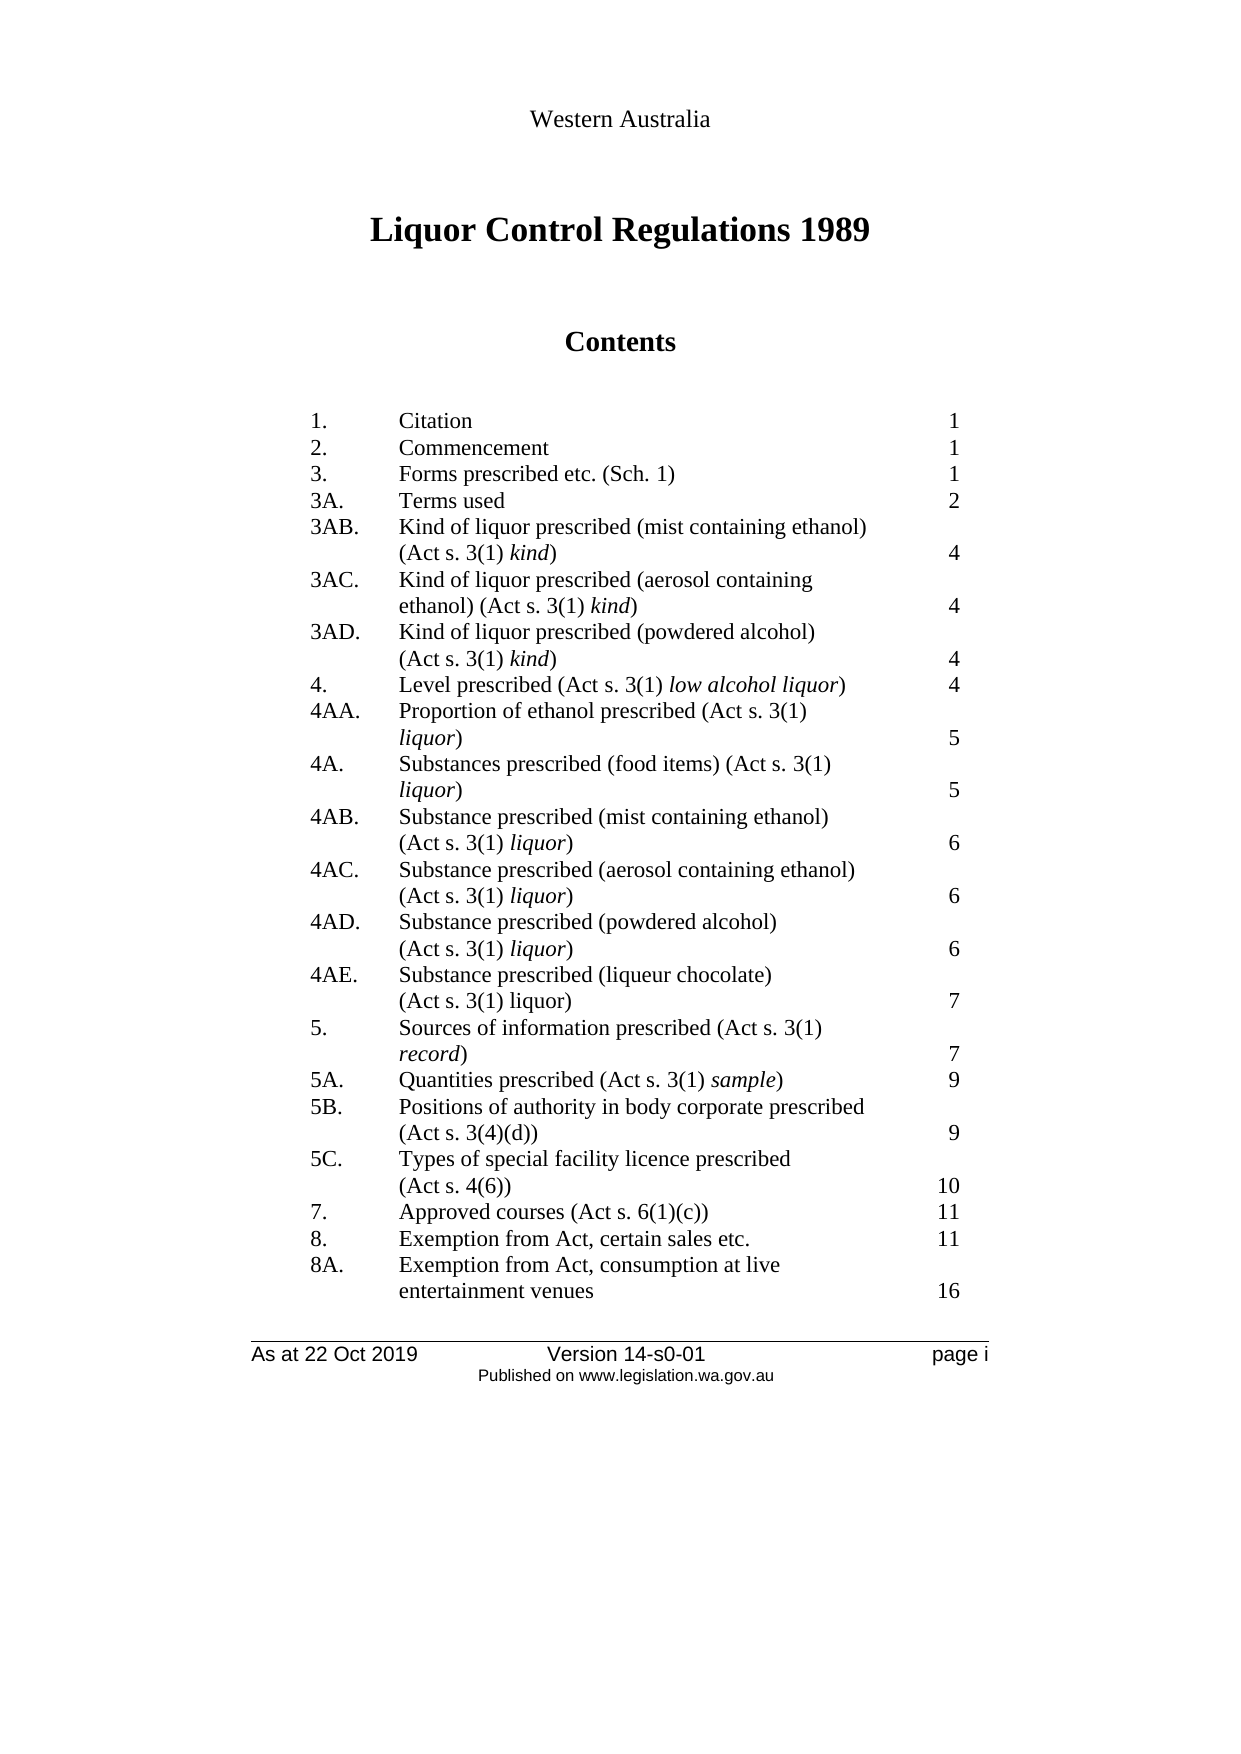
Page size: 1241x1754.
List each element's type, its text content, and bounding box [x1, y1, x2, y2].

text 1. Citation 1 [310, 408, 871, 434]
text 5B. Positions of authority in body corporate prescribed (Act s. 3(4)(d)) 9 [310, 1093, 871, 1146]
text 4AC. Substance prescribed (aerosol containing ethanol) (Act s. 3(1) liquor) 6 [310, 856, 871, 908]
text 5A. Quantities prescribed (Act s. 3(1) sample) 9 [310, 1066, 871, 1093]
text 7. Approved courses (Act s. 6(1)(c)) 11 [310, 1198, 871, 1224]
text 3A. Terms used 2 [310, 487, 871, 513]
text 8. Exemption from Act, certain sales etc. 11 [310, 1224, 871, 1251]
text 4AB. Substance prescribed (mist containing ethanol) (Act s. 3(1) liquor) 6 [310, 803, 871, 856]
text 8A. Exemption from Act, consumption at live entertainment venues 16 [310, 1251, 871, 1304]
text Western Australia [251, 104, 989, 133]
text 4AE. Substance prescribed (liqueur chocolate) (Act s. 3(1) liquor) 7 [310, 961, 871, 1014]
text 2. Commencement 1 [310, 434, 871, 460]
text Liquor Control Regulations 1989 [251, 208, 989, 249]
text 3AD. Kind of liquor prescribed (powdered alcohol) (Act s. 3(1) kind) 4 [310, 618, 871, 671]
text 3AB. Kind of liquor prescribed (mist containing ethanol) (Act s. 3(1) kind) 4 [310, 513, 871, 566]
text 4AD. Substance prescribed (powdered alcohol) (Act s. 3(1) liquor) 6 [310, 908, 871, 961]
text 4. Level prescribed (Act s. 3(1) low alcohol liquor) 4 [310, 671, 871, 697]
text 4A. Substances prescribed (food items) (Act s. 3(1) liquor) 5 [310, 750, 871, 803]
text 5C. Types of special facility licence prescribed (Act s. 4(6)) 10 [310, 1146, 871, 1198]
text 3. Forms prescribed etc. (Sch. 1) 1 [310, 460, 871, 487]
text 3AC. Kind of liquor prescribed (aerosol containing ethanol) (Act s. 3(1) kind) 4 [310, 566, 871, 618]
text 4AA. Proportion of ethanol prescribed (Act s. 3(1) liquor) 5 [310, 697, 871, 750]
text 5. Sources of information prescribed (Act s. 3(1) record) 7 [310, 1014, 871, 1066]
text Contents [491, 324, 749, 358]
